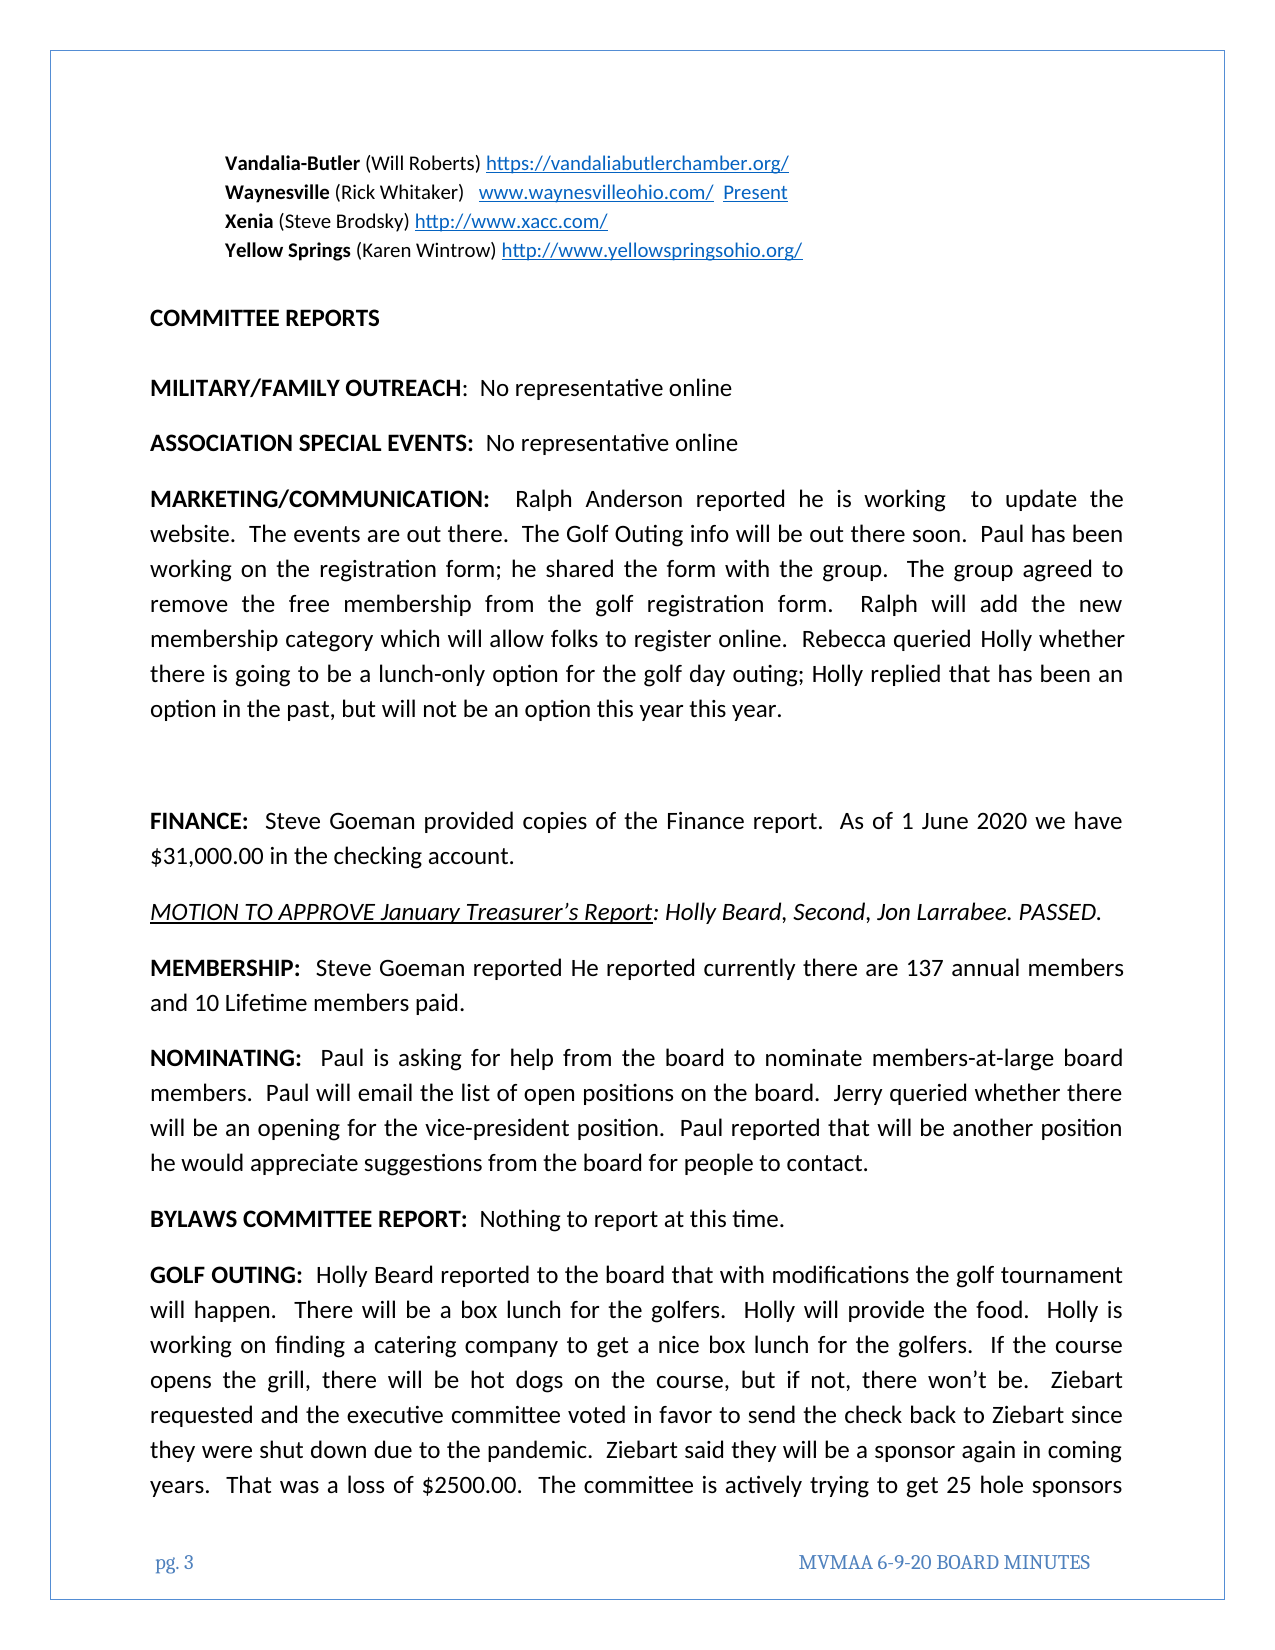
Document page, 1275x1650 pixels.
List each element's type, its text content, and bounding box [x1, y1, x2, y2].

text MOTION TO APPROVE January Treasurer’s Report: Holly Beard, Second, Jon Larrabee. PASSED. [150, 896, 1125, 926]
text BYLAWS COMMITTEE REPORT: Nothing to report at this time. [150, 1203, 1125, 1234]
text Vandalia-Butler (Will Roberts) https://vandaliabutlerchamber.org/ [84, 150, 1125, 175]
text FINANCE: Steve Goeman provided copies of the Finance report. As of 1 June 2020 we have $31,000.00 in the checking account. [150, 805, 1125, 871]
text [150, 1259, 1125, 1500]
text Waynesville (Rick Whitaker) www.waynesvilleohio.com/ Present [225, 179, 1125, 204]
text Xenia (Steve Brodsky) http://www.xacc.com/ [84, 208, 1125, 234]
text ASSOCIATION SPECIAL EVENTS: No representative online [150, 427, 1125, 458]
text MEMBERSHIP: Steve Goeman reported He reported currently there are 137 annual members and 10 Lifetime members paid. [150, 952, 1125, 1017]
text NOMINATING: Paul is asking for help from the board to nominate members-at-large board members. Paul will email the list of open positions on the board. Jerry queried whether there will be an opening for the vice-president position. Paul reported that will be another position he would appreciate suggestions from the board for people to contact. [150, 1042, 1125, 1178]
text MILITARY/FAMILY OUTREACH: No representative online [150, 372, 1125, 402]
text Yellow Springs (Karen Wintrow) http://www.yellowspringsohio.org/ [150, 237, 1125, 263]
text MARKETING/COMMUNICATION: Ralph Anderson reported he is working to update the website. The events are out there. The Golf Outing info will be out there soon. Paul has been working on the registration form; he shared the form with the group. The group agreed to remove the free membership from the golf registration form. Ralph will add the new membership category which will allow folks to register online. Rebecca queried Holly whether there is going to be a lunch-only option for the golf day outing; Holly replied that has been an option in the past, but will not be an option this year this year. [150, 483, 1125, 724]
text COMMITTEE REPORTS [150, 302, 1125, 332]
